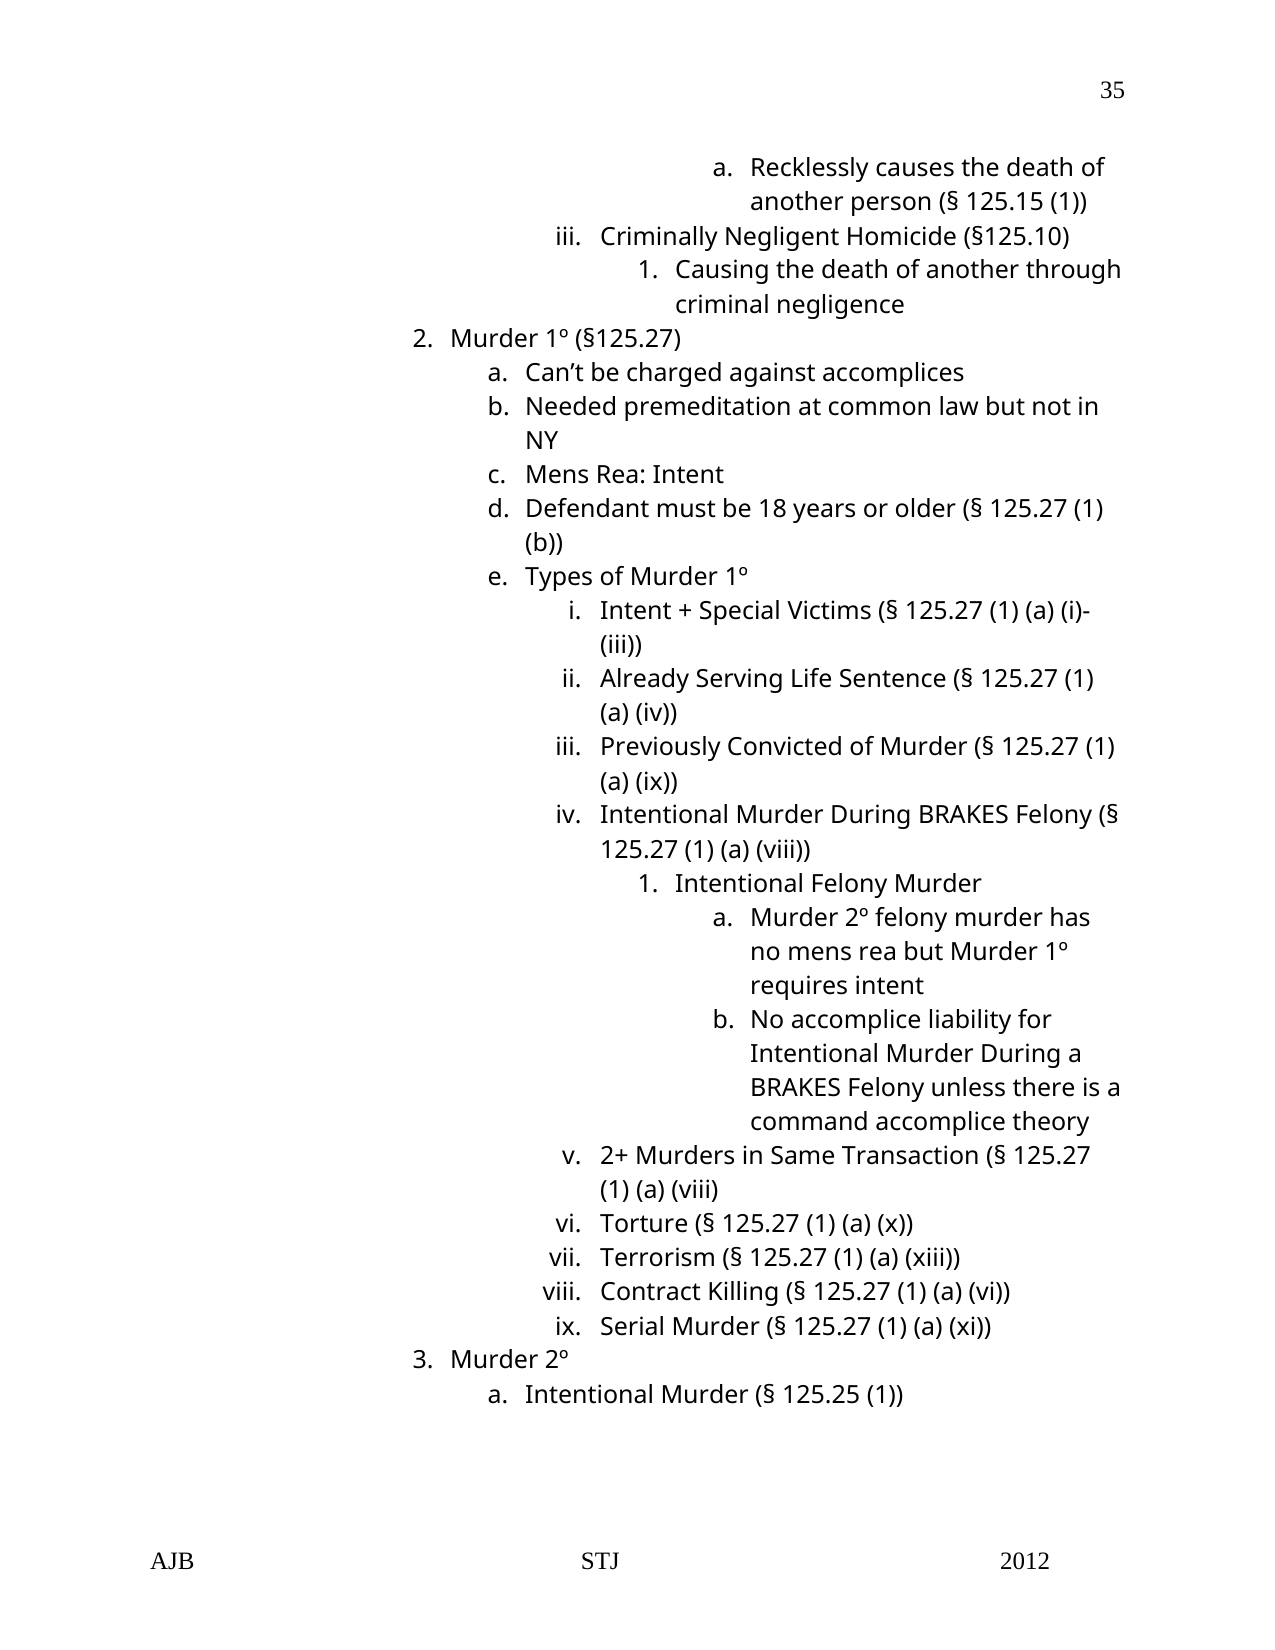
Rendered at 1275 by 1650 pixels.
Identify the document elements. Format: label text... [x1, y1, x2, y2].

list Mens Rea: Intent [487, 457, 1125, 491]
list Defendant must be 18 years or older (§ 125.27 (1) (b)) [487, 491, 1125, 559]
list Needed premeditation at common law but not in NY [487, 388, 1125, 457]
list Causing the death of another through criminal negligence [637, 252, 1125, 320]
list Murder 2º [412, 1342, 1125, 1376]
list Already Serving Life Sentence (§ 125.27 (1) (a) (iv)) [581, 661, 1125, 729]
list Terrorism (§ 125.27 (1) (a) (xiii)) [581, 1240, 1125, 1274]
list Serial Murder (§ 125.27 (1) (a) (xi)) [581, 1308, 1125, 1342]
list Can’t be charged against accomplices [487, 354, 1125, 388]
list Criminally Negligent Homicide (§125.10) [581, 218, 1125, 252]
list Torture (§ 125.27 (1) (a) (x)) [581, 1206, 1125, 1240]
list Contract Killing (§ 125.27 (1) (a) (vi)) [581, 1274, 1125, 1308]
list 2+ Murders in Same Transaction (§ 125.27 (1) (a) (viii) [581, 1138, 1125, 1206]
list Types of Murder 1º [487, 559, 1125, 593]
list Intentional Murder During BRAKES Felony (§ 125.27 (1) (a) (viii)) [581, 797, 1125, 865]
list Previously Convicted of Murder (§ 125.27 (1) (a) (ix)) [581, 729, 1125, 797]
list Intentional Murder (§ 125.25 (1)) [487, 1376, 1125, 1410]
list Intentional Felony Murder [637, 865, 1125, 899]
list Recklessly causes the death of another person (§ 125.15 (1)) [712, 150, 1125, 218]
list Murder 1º (§125.27) [412, 320, 1125, 354]
list Murder 2º felony murder has no mens rea but Murder 1º requires intent [712, 899, 1125, 1002]
list Intent + Special Victims (§ 125.27 (1) (a) (i)-(iii)) [581, 593, 1125, 661]
list No accomplice liability for Intentional Murder During a BRAKES Felony unless there is a command accomplice theory [712, 1002, 1125, 1138]
